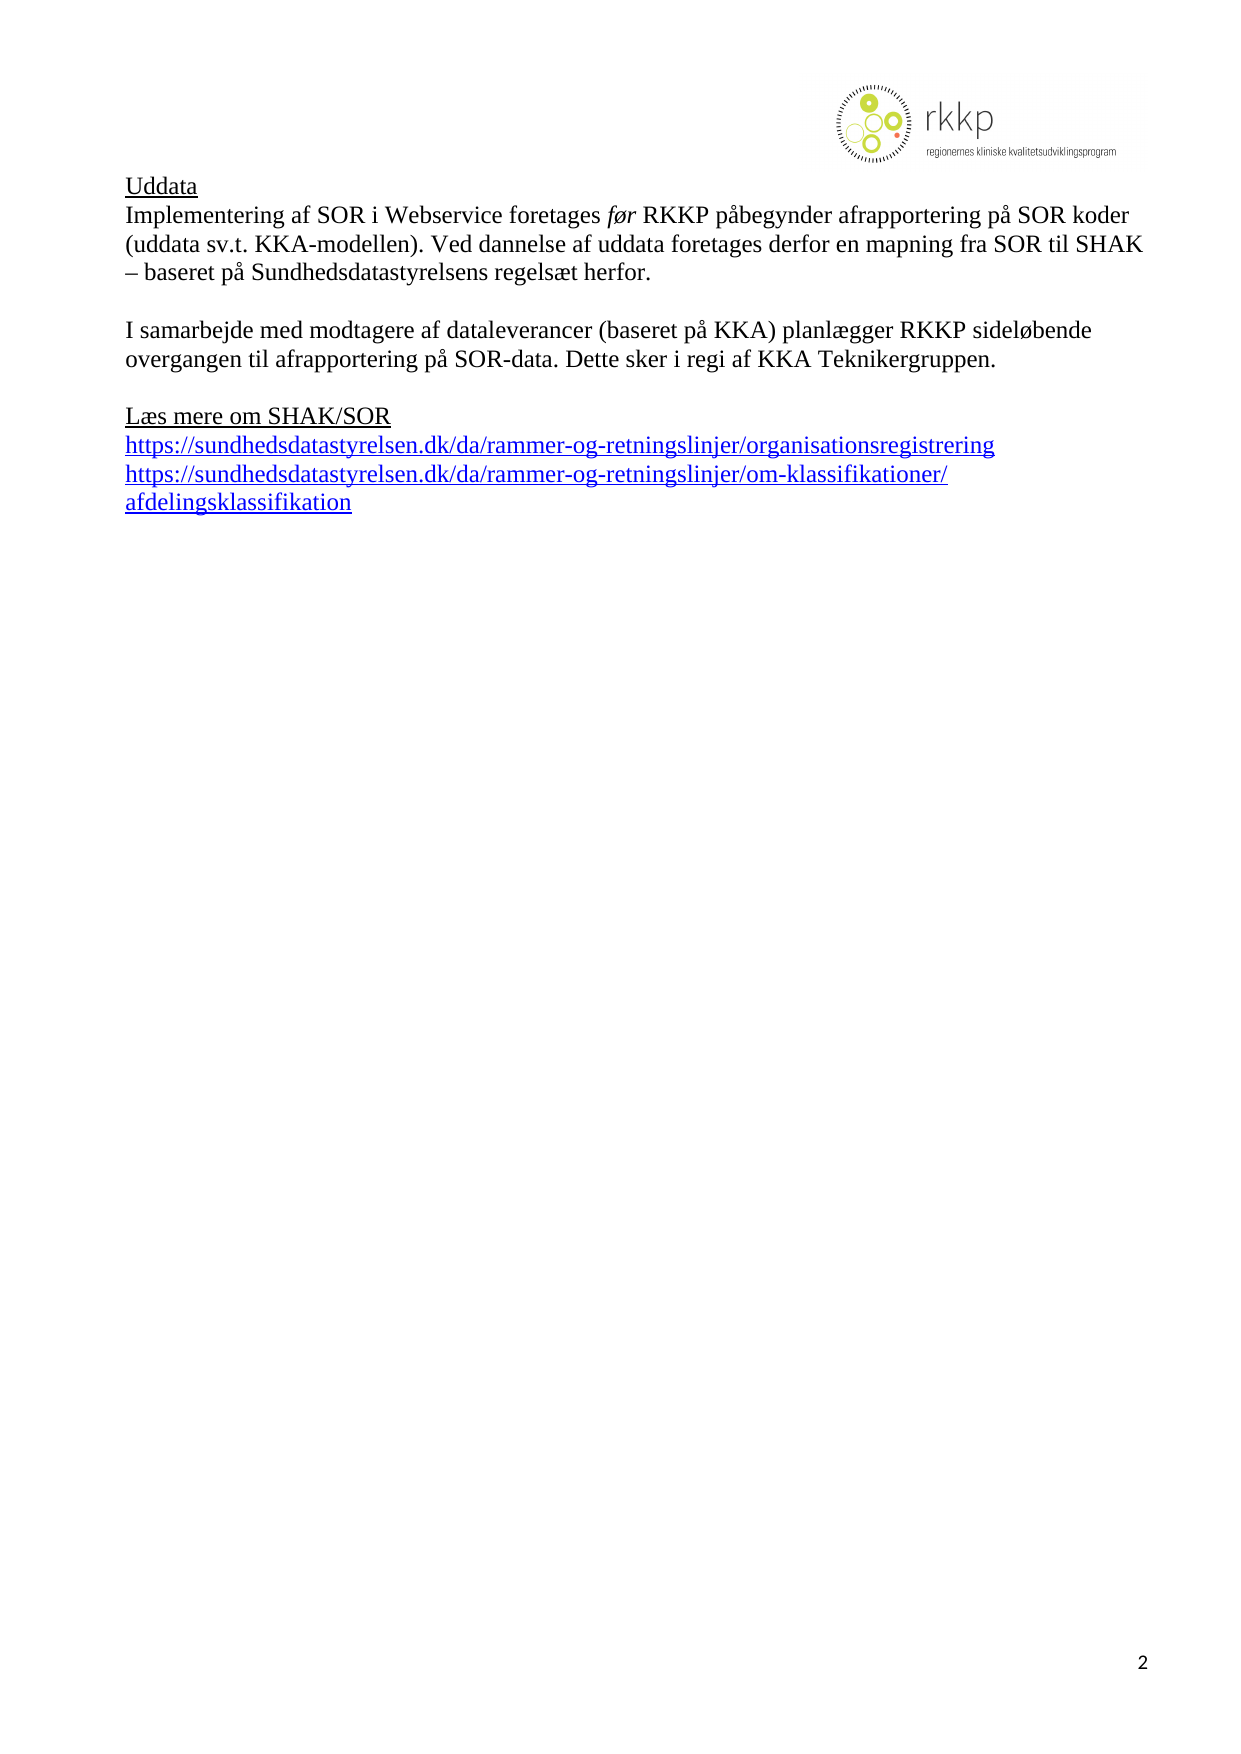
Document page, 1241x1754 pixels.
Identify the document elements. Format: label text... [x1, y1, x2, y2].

subtitle Implementering af SOR i Webservice foretages før RKKP påbegynder afrapportering på SOR koder (uddata sv.t. KKA-modellen). Ved dannelse af uddata foretages derfor en mapning fra SOR til SHAK – baseret på Sundhedsdatastyrelsens regelsæt herfor. [125, 200, 1148, 286]
text https://sundhedsdatastyrelsen.dk/da/rammer-og-retningslinjer/organisationsregistrering [125, 430, 1148, 459]
text https://sundhedsdatastyrelsen.dk/da/rammer-og-retningslinjer/om-klassifikationer/afdelingsklassifikation [125, 459, 1148, 516]
subtitle Uddata [125, 171, 1148, 200]
subtitle I samarbejde med modtagere af dataleverancer (baseret på KKA) planlægger RKKP sideløbende overgangen til afrapportering på SOR-data. Dette sker i regi af KKA Teknikergruppen. [125, 315, 1148, 372]
subtitle Læs mere om SHAK/SOR [125, 401, 1148, 430]
picture [798, 73, 1149, 172]
